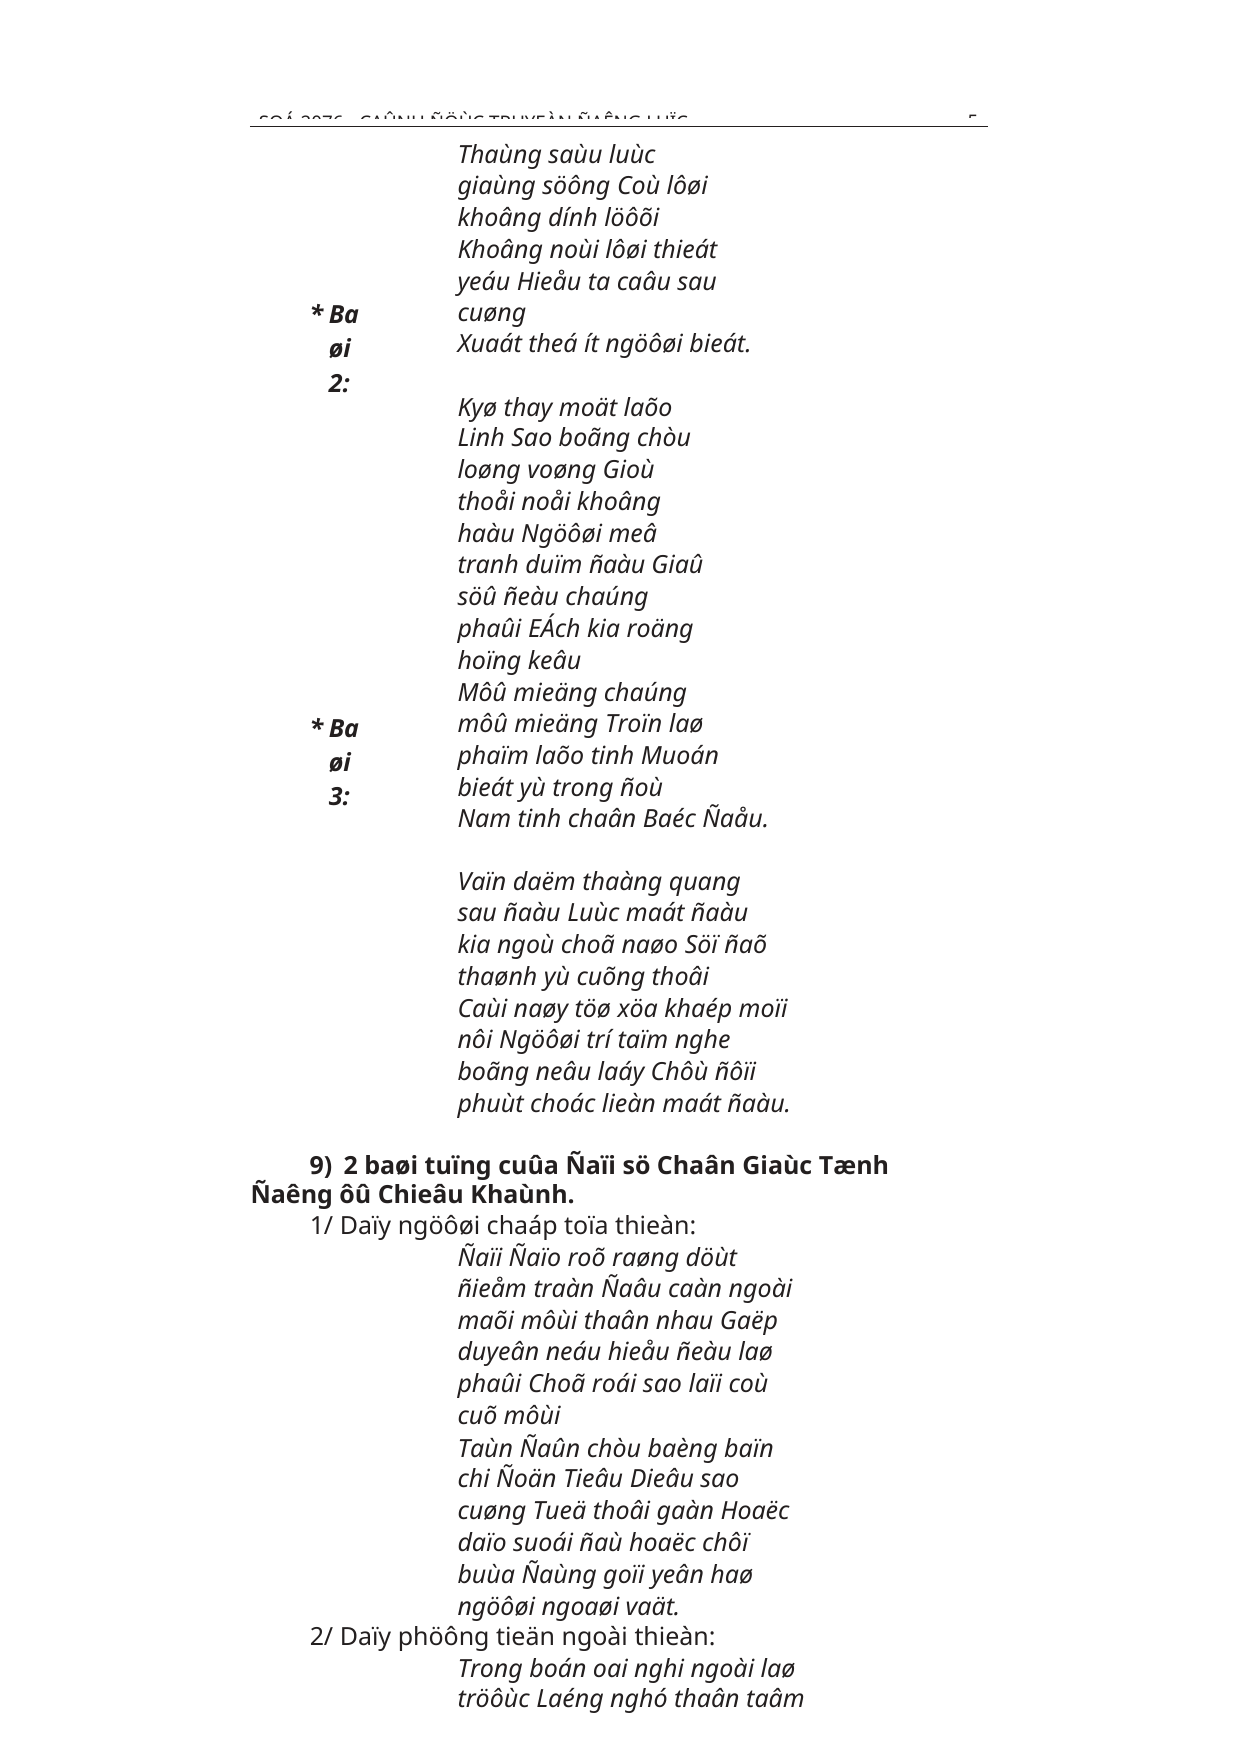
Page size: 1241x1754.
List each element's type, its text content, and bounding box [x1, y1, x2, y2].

text Xuaát theá ít ngöôøi bieát. [457, 329, 1065, 359]
text Caùi naøy töø xöa khaép moïi nôi Ngöôøi trí taïm nghe boãng neâu laáy Chôù ñôïi phuùt choác lieàn maát ñaàu. [457, 992, 792, 1119]
text 1/ Daïy ngöôøi chaáp toïa thieàn: [309, 1211, 1065, 1240]
subtitle 2 baøi tuïng cuûa Ñaïi sö Chaân Giaùc Tænh Ñaêng ôû Chieâu Khaùnh. [250, 1151, 920, 1211]
text 2/ Daïy phöông tieän ngoài thieàn: [309, 1622, 1065, 1651]
text Vaïn daëm thaàng quang sau ñaàu Luùc maát ñaàu kia ngoù choã naøo Söï ñaõ thaønh yù cuõng thoâi [457, 865, 771, 992]
subtitle Baøi 2: [309, 297, 366, 399]
text Kyø thay moät laõo Linh Sao boãng chòu loøng voøng Gioù thoåi noåi khoâng haàu Ngöôøi meâ tranh duïm ñaàu Giaû söû ñeàu chaúng phaûi EÁch kia roäng hoïng keâu [457, 391, 713, 676]
text Thaùng saùu luùc giaùng söông Coù lôøi khoâng dính löôõi Khoâng noùi lôøi thieát yeáu Hieåu ta caâu sau cuøng [457, 138, 736, 329]
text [457, 1652, 821, 1715]
list Baøi 3: [309, 711, 366, 813]
text Taùn Ñaûn chòu baèng baïn chi Ñoän Tieâu Dieâu sao cuøng Tueä thoâi gaàn Hoaëc daïo suoái ñaù hoaëc chôï buùa Ñaùng goïi yeân haø ngöôøi ngoaøi vaät. [457, 1432, 804, 1622]
text Nam tinh chaân Baéc Ñaåu. [457, 803, 1065, 833]
text Ñaïi Ñaïo roõ raøng döùt ñieåm traàn Ñaâu caàn ngoài maõi môùi thaân nhau Gaëp duyeân neáu hieåu ñeàu laø phaûi Choã roái sao laïi coù cuõ môùi [457, 1241, 798, 1432]
text Môû mieäng chaúng môû mieäng Troïn laø phaïm laõo tinh Muoán bieát yù trong ñoù [457, 676, 738, 803]
